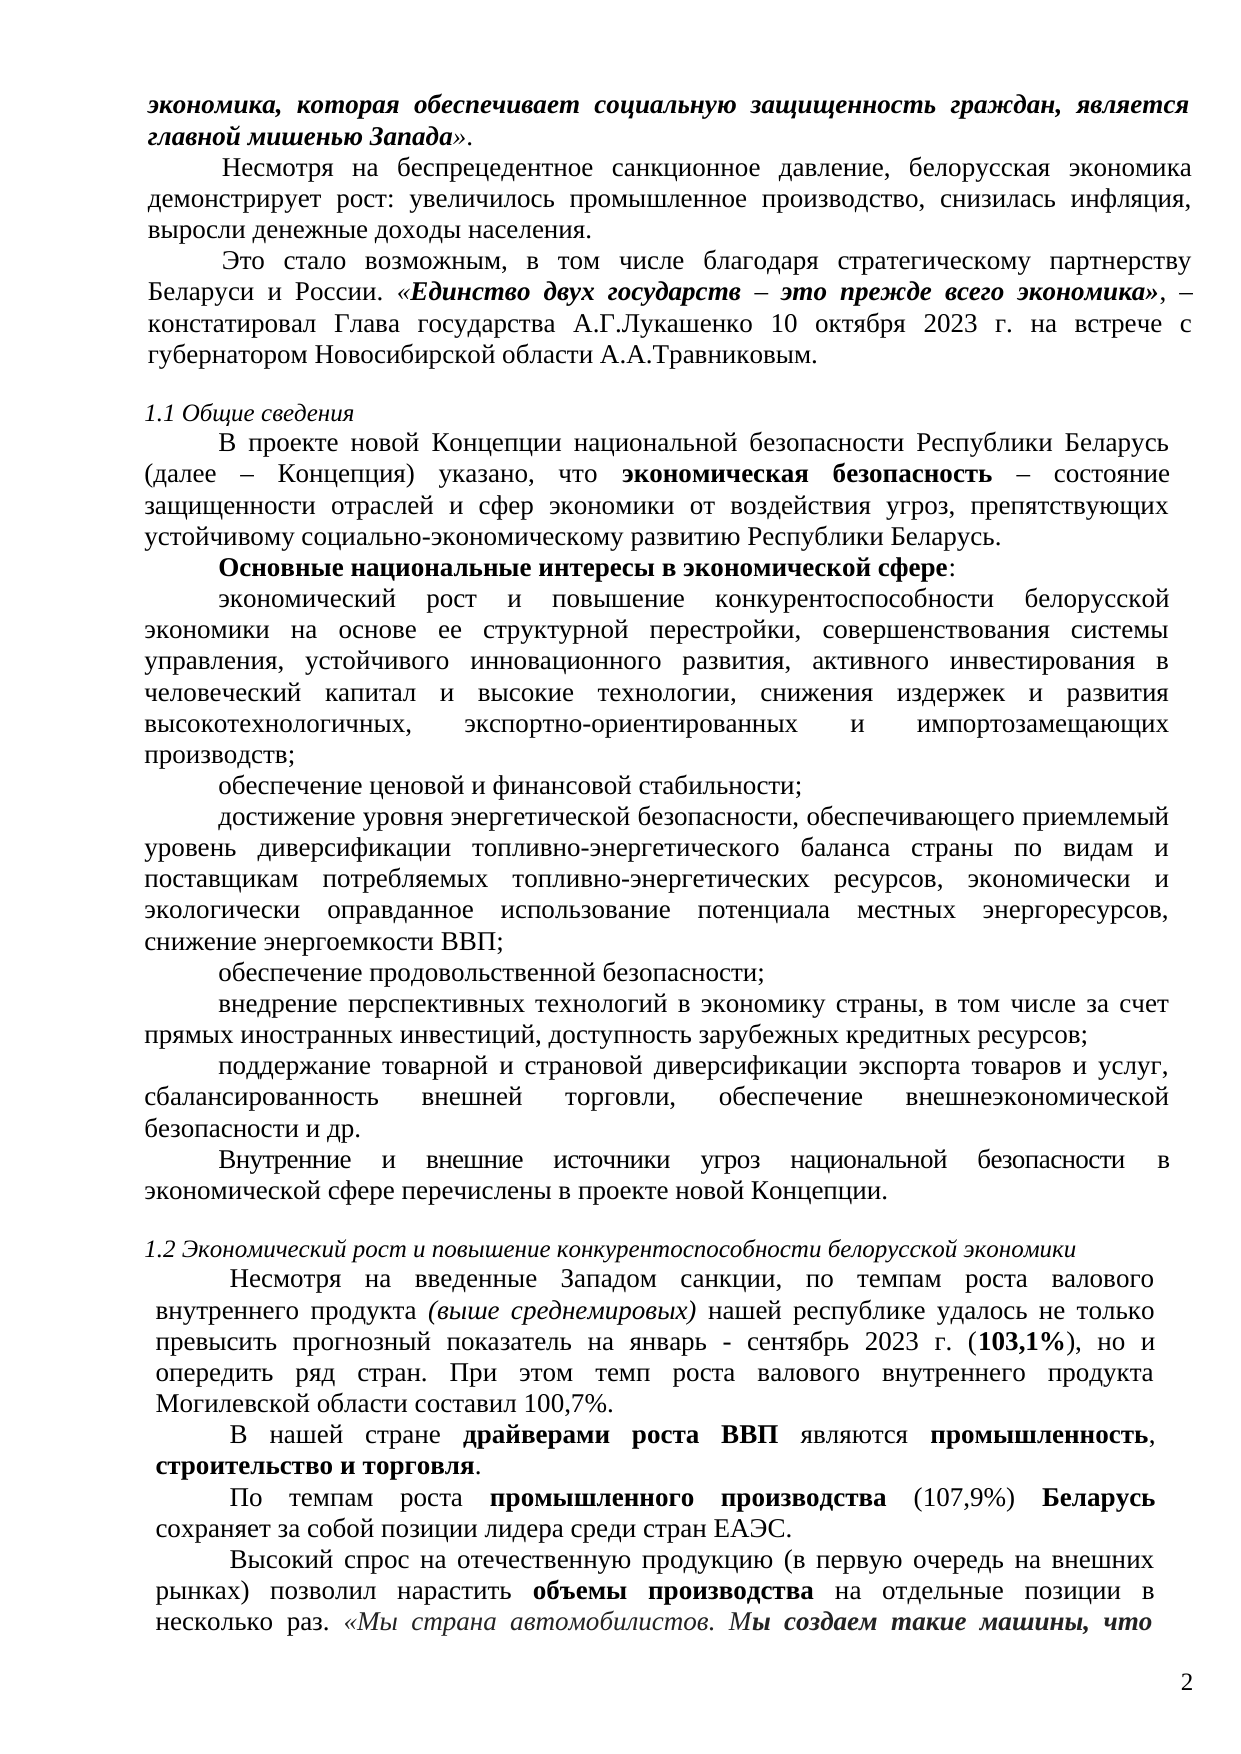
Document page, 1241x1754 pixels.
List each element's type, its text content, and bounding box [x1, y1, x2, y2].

text Это стало возможным, в том числе благодаря стратегическому партнерству Беларуси и России. «Единство двух государств – это прежде всего экономика», – констатировал Глава государства А.Г.Лукашенко 10 октября 2023 г. на встрече с губернатором Новосибирской области А.А.Травниковым. [148, 244, 1193, 369]
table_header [133, 398, 1181, 1636]
text Несмотря на беспрецедентное санкционное давление, белорусская экономика демонстрирует рост: увеличилось промышленное производство, снизилась инфляция, выросли денежные доходы населения. [148, 151, 1193, 244]
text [148, 89, 1193, 151]
